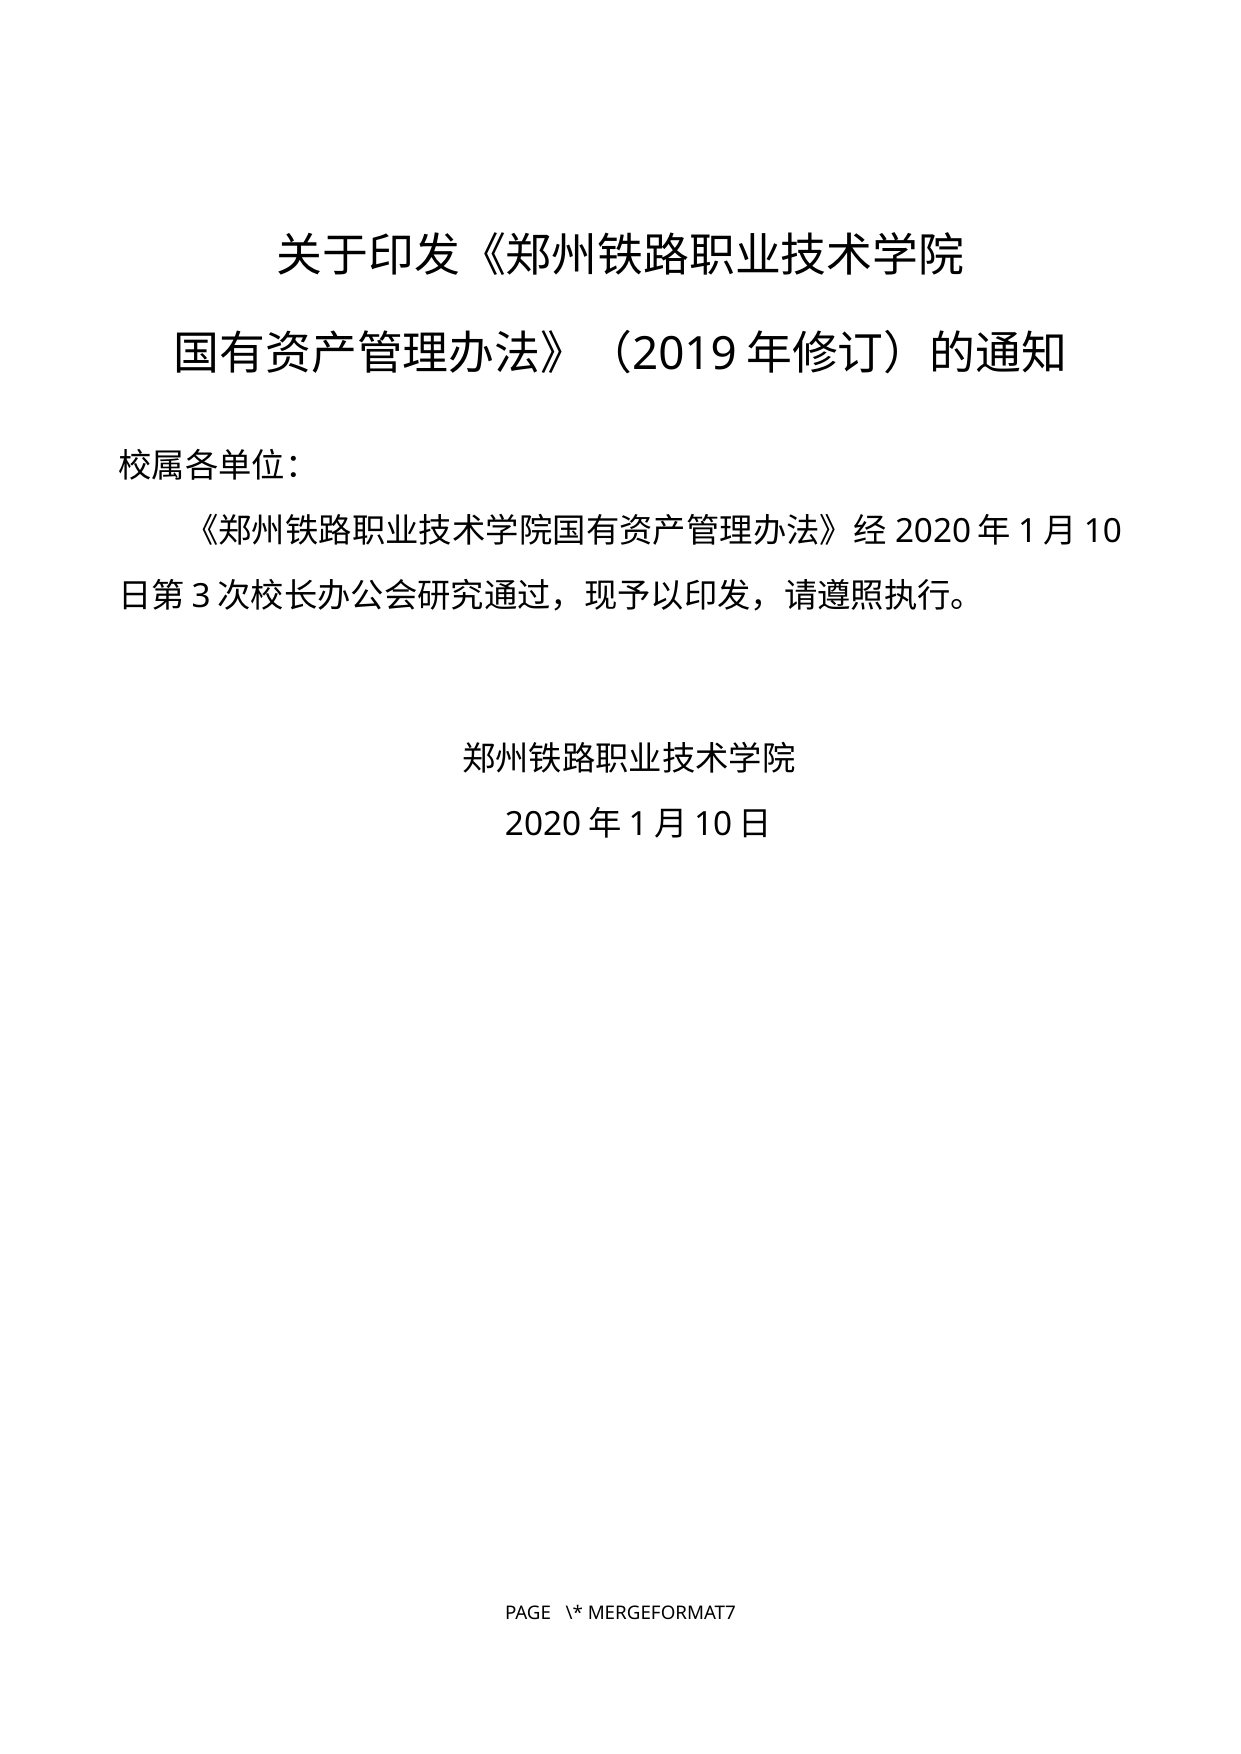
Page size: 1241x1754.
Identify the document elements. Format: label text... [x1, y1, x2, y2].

text 郑州铁路职业技术学院 [118, 723, 1122, 788]
text 国有资产管理办法》（2019年修订）的通知 [118, 301, 1122, 398]
text 《郑州铁路职业技术学院国有资产管理办法》经2020年1月10日第3次校长办公会研究通过，现予以印发，请遵照执行。 [118, 496, 1122, 626]
text 关于印发《郑州铁路职业技术学院 [118, 203, 1122, 301]
text 校属各单位： [118, 431, 1122, 496]
text 2020年1月10日 [118, 788, 1122, 853]
